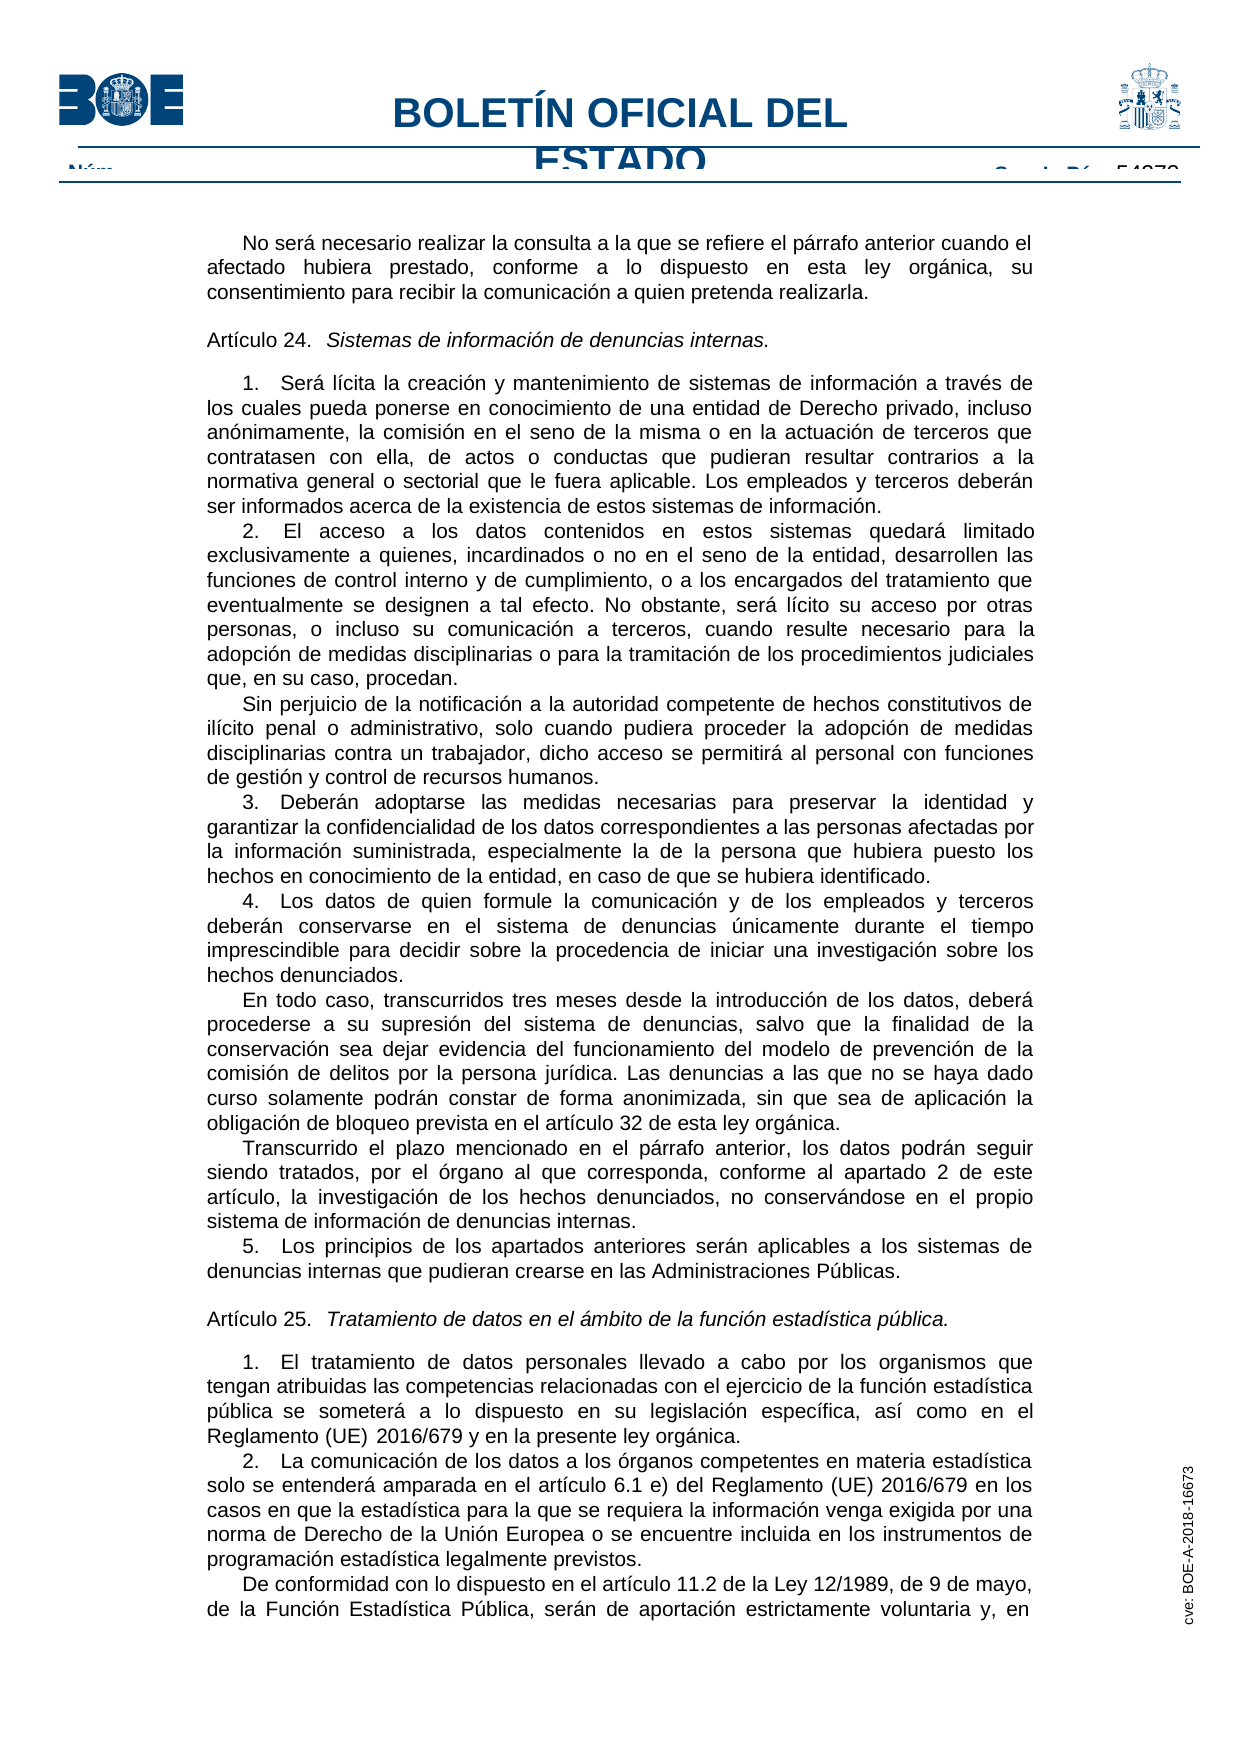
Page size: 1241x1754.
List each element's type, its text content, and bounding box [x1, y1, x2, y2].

list Deberán adoptarse las medidas necesarias para preservar la identidad y garantizar la confidencialidad de los datos correspondientes a las personas afectadas por la información suministrada, especialmente la de la persona que hubiera puesto los hechos en conocimiento de la entidad, en caso de que se hubiera identificado. [207, 790, 1034, 888]
text Sin perjuicio de la notificación a la autoridad competente de hechos constitutivos de ilícito penal o administrativo, solo cuando pudiera proceder la adopción de medidas disciplinarias contra un trabajador, dicho acceso se permitirá al personal con funciones de gestión y control de recursos humanos. [207, 691, 1034, 789]
picture [59, 73, 183, 126]
list El acceso a los datos contenidos en estos sistemas quedará limitado exclusivamente a quienes, incardinados o no en el seno de la entidad, desarrollen las funciones de control interno y de cumplimiento, o a los encargados del tratamiento que eventualmente se designen a tal efecto. No obstante, será lícito su acceso por otras personas, o incluso su comunicación a terceros, cuando resulte necesario para la adopción de medidas disciplinarias o para la tramitación de los procedimientos judiciales que, en su caso, procedan. [207, 519, 1035, 690]
text Artículo 25. Tratamiento de datos en el ámbito de la función estadística pública. [207, 1307, 1198, 1331]
list Los principios de los apartados anteriores serán aplicables a los sistemas de denuncias internas que pudieran crearse en las Administraciones Públicas. [207, 1234, 1034, 1283]
picture [1118, 63, 1181, 130]
text No será necesario realizar la consulta a la que se refiere el párrafo anterior cuando el afectado hubiera prestado, conforme a lo dispuesto en esta ley orgánica, su consentimiento para recibir la comunicación a quien pretenda realizarla. [207, 231, 1034, 304]
list El tratamiento de datos personales llevado a cabo por los organismos que tengan atribuidas las competencias relacionadas con el ejercicio de la función estadística pública se someterá a lo dispuesto en su legislación específica, así como en el Reglamento (UE) 2016/679 y en la presente ley orgánica. [207, 1350, 1034, 1447]
list Los datos de quien formule la comunicación y de los empleados y terceros deberán conservarse en el sistema de denuncias únicamente durante el tiempo imprescindible para decidir sobre la procedencia de iniciar una investigación sobre los hechos denunciados. [207, 889, 1034, 987]
text En todo caso, transcurridos tres meses desde la introducción de los datos, deberá procederse a su supresión del sistema de denuncias, salvo que la finalidad de la conservación sea dejar evidencia del funcionamiento del modelo de prevención de la comisión de delitos por la persona jurídica. Las denuncias a las que no se haya dado curso solamente podrán constar de forma anonimizada, sin que sea de aplicación la obligación de bloqueo prevista en el artículo 32 de esta ley orgánica. [207, 987, 1034, 1134]
text De conformidad con lo dispuesto en el artículo 11.2 de la Ley 12/1989, de 9 de mayo, de la Función Estadística Pública, serán de aportación estrictamente voluntaria y, en [207, 1572, 1034, 1620]
list La comunicación de los datos a los órganos competentes en materia estadística solo se entenderá amparada en el artículo 6.1 e) del Reglamento (UE) 2016/679 en los casos en que la estadística para la que se requiera la información venga exigida por una norma de Derecho de la Unión Europea o se encuentre incluida en los instrumentos de programación estadística legalmente previstos. [207, 1448, 1033, 1571]
list Será lícita la creación y mantenimiento de sistemas de información a través de los cuales pueda ponerse en conocimiento de una entidad de Derecho privado, incluso anónimamente, la comisión en el seno de la misma o en la actuación de terceros que contratasen con ella, de actos o conductas que pudieran resultar contrarios a la normativa general o sectorial que le fuera aplicable. Los empleados y terceros deberán ser informados acerca de la existencia de estos sistemas de información. [207, 371, 1034, 518]
text Transcurrido el plazo mencionado en el párrafo anterior, los datos podrán seguir siendo tratados, por el órgano al que corresponda, conforme al apartado 2 de este artículo, la investigación de los hechos denunciados, no conservándose en el propio sistema de información de denuncias internas. [207, 1135, 1034, 1233]
text Artículo 24. Sistemas de información de denuncias internas. [207, 328, 1198, 352]
